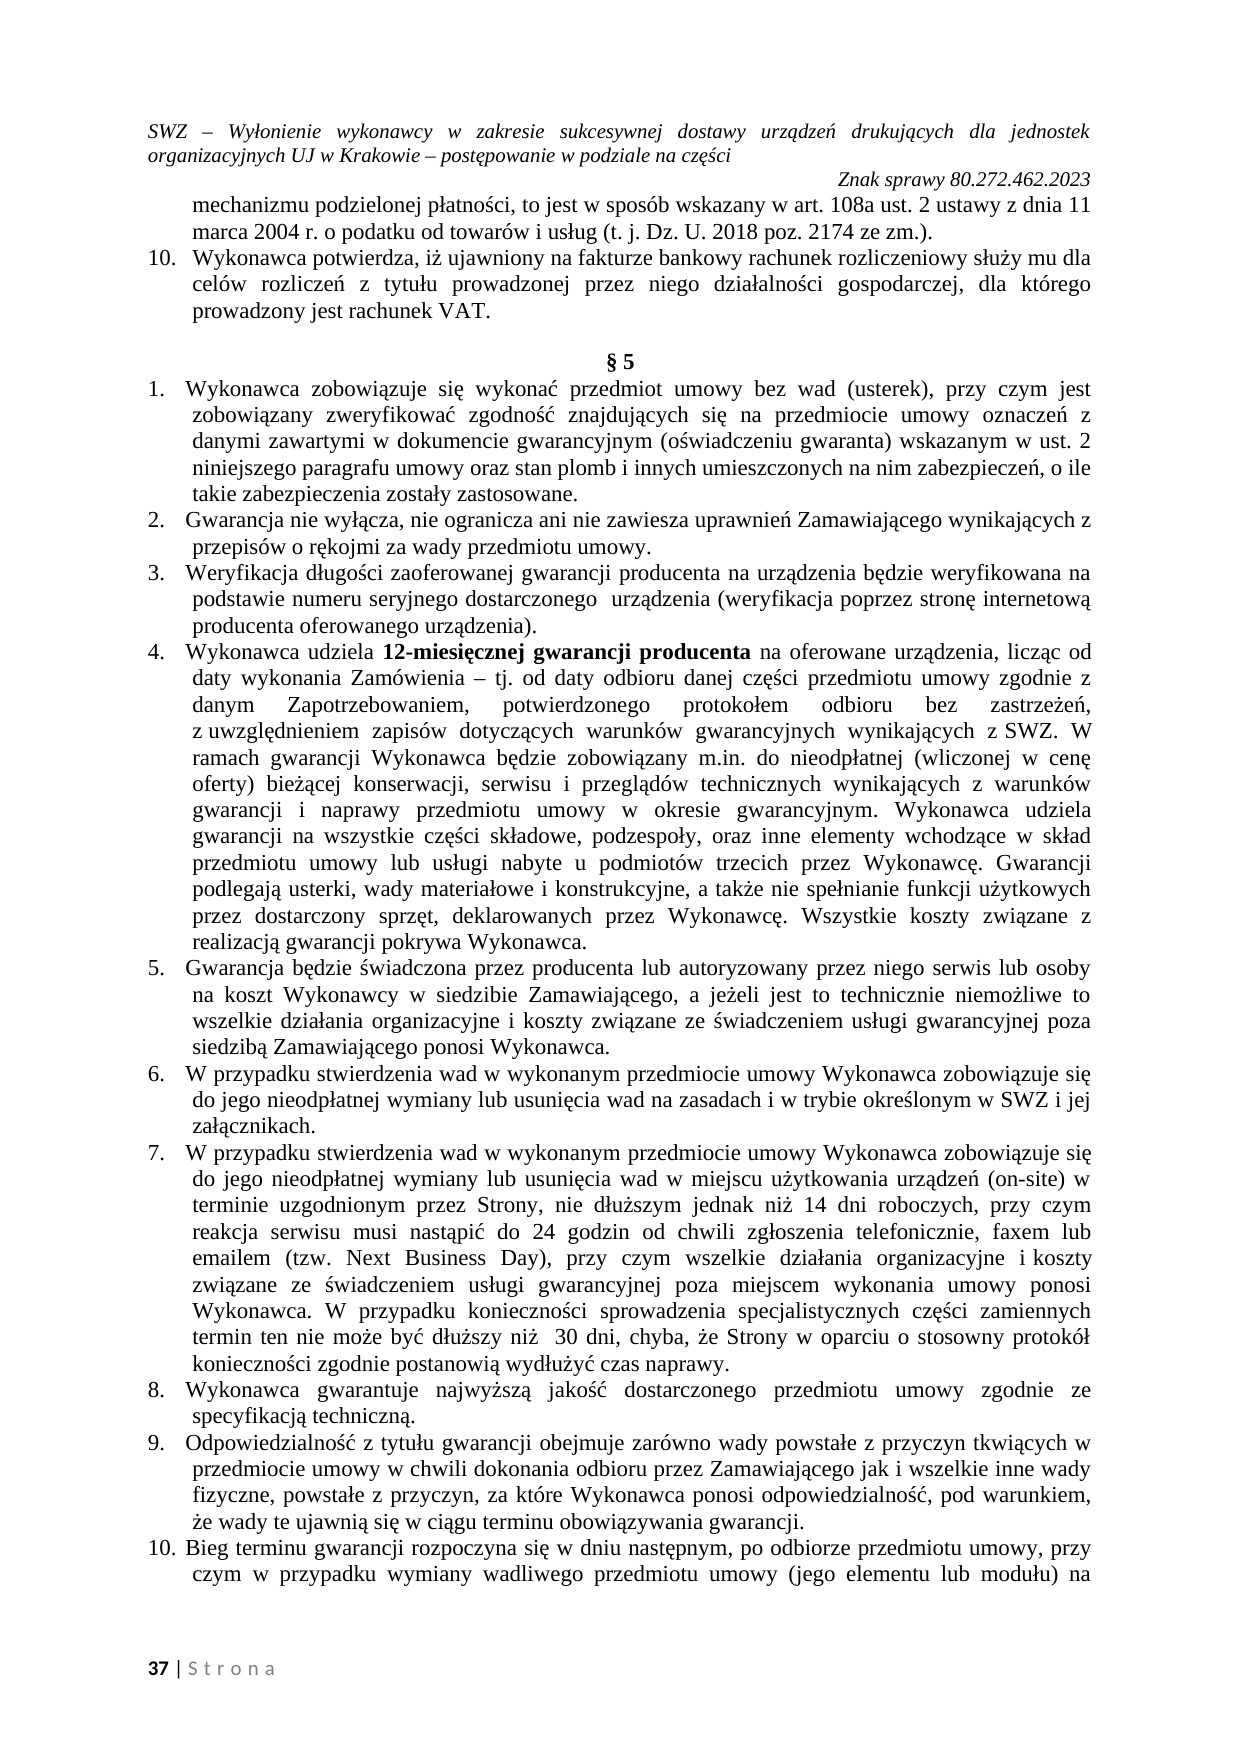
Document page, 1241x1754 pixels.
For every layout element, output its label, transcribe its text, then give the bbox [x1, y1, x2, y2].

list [148, 1534, 1092, 1587]
list Wykonawca potwierdza, iż ujawniony na fakturze bankowy rachunek rozliczeniowy służy mu dla celów rozliczeń z tytułu prowadzonej przez niego działalności gospodarczej, dla którego prowadzony jest rachunek VAT. [148, 244, 1092, 323]
list Gwarancja nie wyłącza, nie ogranicza ani nie zawiesza uprawnień Zamawiającego wynikających z przepisów o rękojmi za wady przedmiotu umowy. [148, 506, 1092, 559]
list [148, 191, 1092, 244]
text § 5 [148, 348, 1092, 374]
list Gwarancja będzie świadczona przez producenta lub autoryzowany przez niego serwis lub osoby na koszt Wykonawcy w siedzibie Zamawiającego, a jeżeli jest to technicznie niemożliwe to wszelkie działania organizacyjne i koszty związane ze świadczeniem usługi gwarancyjnej poza siedzibą Zamawiającego ponosi Wykonawca. [148, 954, 1092, 1060]
list Wykonawca zobowiązuje się wykonać przedmiot umowy bez wad (usterek), przy czym jest zobowiązany zweryfikować zgodność znajdujących się na przedmiocie umowy oznaczeń z danymi zawartymi w dokumencie gwarancyjnym (oświadczeniu gwaranta) wskazanym w ust. 2 niniejszego paragrafu umowy oraz stan plomb i innych umieszczonych na nim zabezpieczeń, o ile takie zabezpieczenia zostały zastosowane. [148, 374, 1092, 506]
list W przypadku stwierdzenia wad w wykonanym przedmiocie umowy Wykonawca zobowiązuje się do jego nieodpłatnej wymiany lub usunięcia wad w miejscu użytkowania urządzeń (on-site) w terminie uzgodnionym przez Strony, nie dłuższym jednak niż 14 dni roboczych, przy czym reakcja serwisu musi nastąpić do 24 godzin od chwili zgłoszenia telefonicznie, faxem lub emailem (tzw. Next Business Day), przy czym wszelkie działania organizacyjne i koszty związane ze świadczeniem usługi gwarancyjnej poza miejscem wykonania umowy ponosi Wykonawca. W przypadku konieczności sprowadzenia specjalistycznych części zamiennych termin ten nie może być dłuższy niż 30 dni, chyba, że Strony w oparciu o stosowny protokół konieczności zgodnie postanowią wydłużyć czas naprawy. [148, 1139, 1092, 1376]
list Wykonawca udziela 12-miesięcznej gwarancji producenta na oferowane urządzenia, licząc od daty wykonania Zamówienia – tj. od daty odbioru danej części przedmiotu umowy zgodnie z danym Zapotrzebowaniem, potwierdzonego protokołem odbioru bez zastrzeżeń, z uwzględnieniem zapisów dotyczących warunków gwarancyjnych wynikających z SWZ. W ramach gwarancji Wykonawca będzie zobowiązany m.in. do nieodpłatnej (wliczonej w cenę oferty) bieżącej konserwacji, serwisu i przeglądów technicznych wynikających z warunków gwarancji i naprawy przedmiotu umowy w okresie gwarancyjnym. Wykonawca udziela gwarancji na wszystkie części składowe, podzespoły, oraz inne elementy wchodzące w skład przedmiotu umowy lub usługi nabyte u podmiotów trzecich przez Wykonawcę. Gwarancji podlegają usterki, wady materiałowe i konstrukcyjne, a także nie spełnianie funkcji użytkowych przez dostarczony sprzęt, deklarowanych przez Wykonawcę. Wszystkie koszty związane z realizacją gwarancji pokrywa Wykonawca. [148, 638, 1092, 954]
list Weryfikacja długości zaoferowanej gwarancji producenta na urządzenia będzie weryfikowana na podstawie numeru seryjnego dostarczonego urządzenia (weryfikacja poprzez stronę internetową producenta oferowanego urządzenia). [148, 559, 1092, 638]
list Odpowiedzialność z tytułu gwarancji obejmuje zarówno wady powstałe z przyczyn tkwiących w przedmiocie umowy w chwili dokonania odbioru przez Zamawiającego jak i wszelkie inne wady fizyczne, powstałe z przyczyn, za które Wykonawca ponosi odpowiedzialność, pod warunkiem, że wady te ujawnią się w ciągu terminu obowiązywania gwarancji. [148, 1429, 1092, 1534]
list Wykonawca gwarantuje najwyższą jakość dostarczonego przedmiotu umowy zgodnie ze specyfikacją techniczną. [148, 1376, 1092, 1429]
list W przypadku stwierdzenia wad w wykonanym przedmiocie umowy Wykonawca zobowiązuje się do jego nieodpłatnej wymiany lub usunięcia wad na zasadach i w trybie określonym w SWZ i jej załącznikach. [148, 1060, 1092, 1139]
